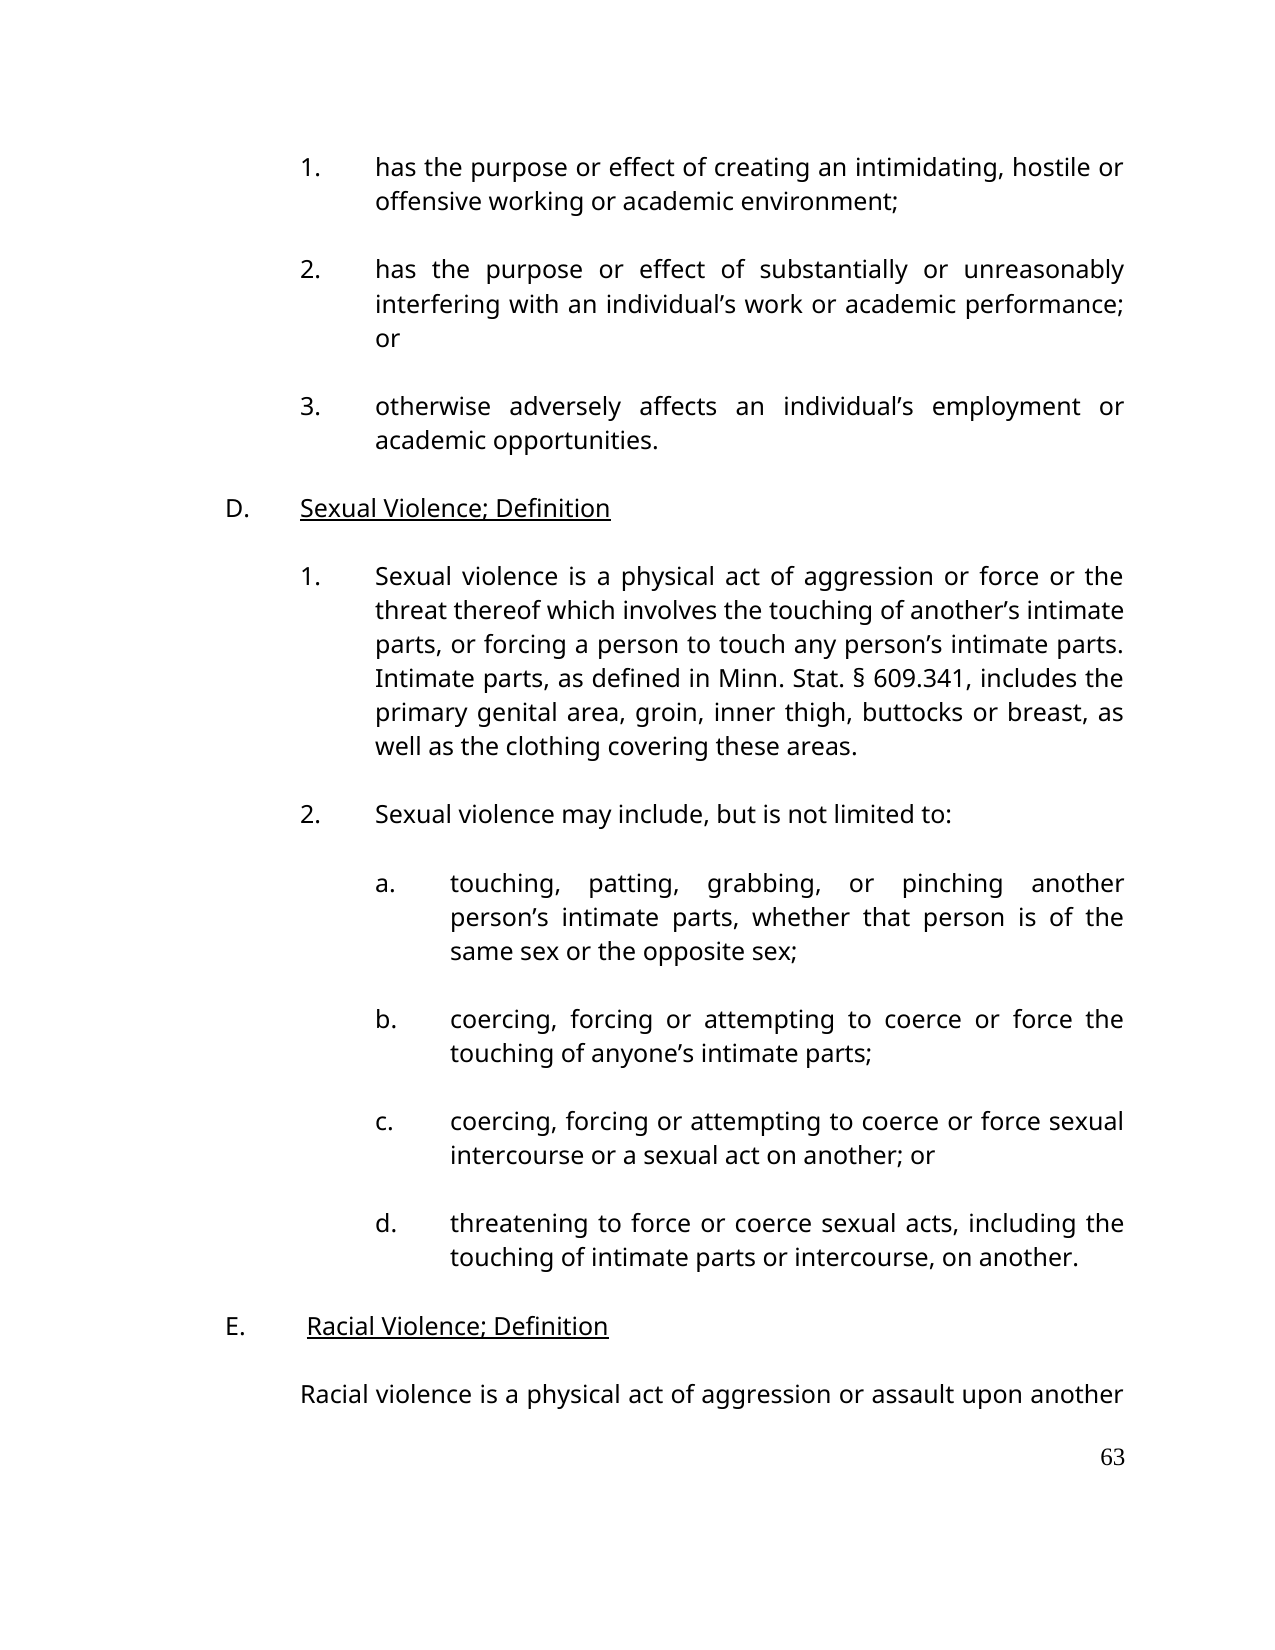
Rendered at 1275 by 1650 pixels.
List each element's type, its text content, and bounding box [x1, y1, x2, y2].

text a. touching, patting, grabbing, or pinching another person’s intimate parts, whether that person is of the same sex or the opposite sex; [375, 865, 1125, 967]
text c. coercing, forcing or attempting to coerce or force sexual intercourse or a sexual act on another; or [375, 1104, 1125, 1172]
text 3. otherwise adversely affects an individual’s employment or academic opportunities. [300, 388, 1125, 457]
text 2. has the purpose or effect of substantially or unreasonably interfering with an individual’s work or academic performance; or [300, 252, 1125, 354]
text 1. has the purpose or effect of creating an intimidating, hostile or offensive working or academic environment; [300, 150, 1125, 218]
text b. coercing, forcing or attempting to coerce or force the touching of anyone’s intimate parts; [375, 1002, 1125, 1070]
text D. Sexual Violence; Definition [150, 491, 1125, 525]
text E. Racial Violence; Definition [150, 1308, 1125, 1342]
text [300, 1376, 1125, 1410]
text d. threatening to force or coerce sexual acts, including the touching of intimate parts or intercourse, on another. [375, 1206, 1125, 1274]
text 1. Sexual violence is a physical act of aggression or force or the threat thereof which involves the touching of another’s intimate parts, or forcing a person to touch any person’s intimate parts. Intimate parts, as defined in Minn. Stat. § 609.341, includes the primary genital area, groin, inner thigh, buttocks or breast, as well as the clothing covering these areas. [300, 559, 1125, 763]
text 2. Sexual violence may include, but is not limited to: [225, 797, 1125, 831]
